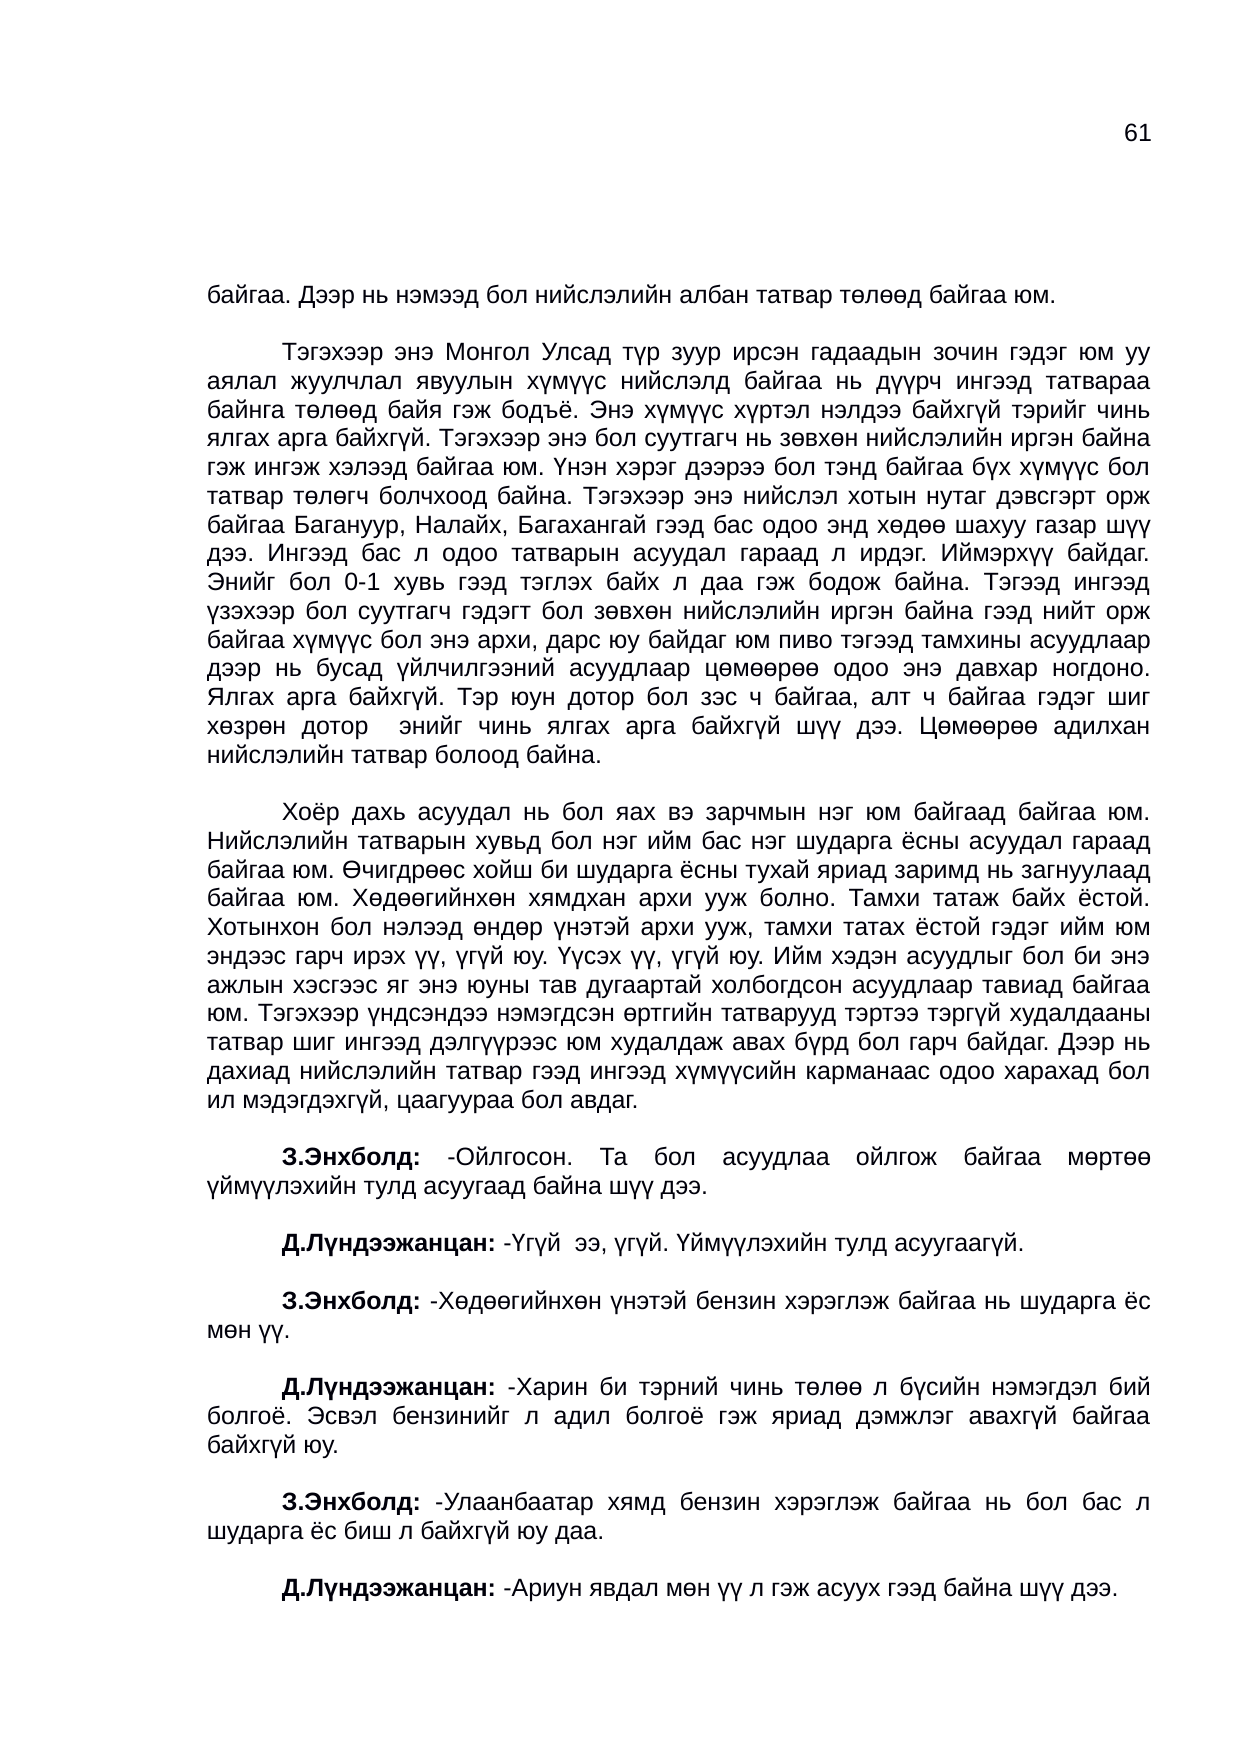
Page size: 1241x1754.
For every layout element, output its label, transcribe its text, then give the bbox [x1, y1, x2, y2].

text Д.Лүндээжанцан: -Харин би тэрний чинь төлөө л бүсийн нэмэгдэл бий болгоё. Эсвэл бензинийг л адил болгоё гэж яриад дэмжлэг авахгүй байгаа байхгүй юу. [207, 1372, 1152, 1458]
text Д.Лүндээжанцан: -Ариун явдал мөн үү л гэж асуух гээд байна шүү дээ. [207, 1573, 1152, 1602]
text Тэгэхээр энэ Монгол Улсад түр зуур ирсэн гадаадын зочин гэдэг юм уу аялал жуулчлал явуулын хүмүүс нийслэлд байгаа нь дүүрч ингээд татвараа байнга төлөөд байя гэж бодъё. Энэ хүмүүс хүртэл нэлдээ байхгүй тэрийг чинь ялгах арга байхгүй. Тэгэхээр энэ бол суутгагч нь зөвхөн нийслэлийн иргэн байна гэж ингэж хэлээд байгаа юм. Үнэн хэрэг дээрээ бол тэнд байгаа бүх хүмүүс бол татвар төлөгч болчхоод байна. Тэгэхээр энэ нийслэл хотын нутаг дэвсгэрт орж байгаа Багануур, Налайх, Багахангай гээд бас одоо энд хөдөө шахуу газар шүү дээ. Ингээд бас л одоо татварын асуудал гараад л ирдэг. Иймэрхүү байдаг. Энийг бол 0-1 хувь гээд тэглэх байх л даа гэж бодож байна. Тэгээд ингээд үзэхээр бол суутгагч гэдэгт бол зөвхөн нийслэлийн иргэн байна гээд нийт орж байгаа хүмүүс бол энэ архи, дарс юу байдаг юм пиво тэгээд тамхины асуудлаар дээр нь бусад үйлчилгээний асуудлаар цөмөөрөө одоо энэ давхар ногдоно. Ялгах арга байхгүй. Тэр юун дотор бол зэс ч байгаа, алт ч байгаа гэдэг шиг хөзрөн дотор энийг чинь ялгах арга байхгүй шүү дээ. Цөмөөрөө адилхан нийслэлийн татвар болоод байна. [207, 337, 1152, 768]
text Д.Лүндээжанцан: -Үгүй ээ, үгүй. Үймүүлэхийн тулд асуугаагүй. [207, 1228, 1152, 1257]
text З.Энхболд: -Хөдөөгийнхөн үнэтэй бензин хэрэглэж байгаа нь шударга ёс мөн үү. [207, 1286, 1152, 1343]
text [207, 280, 1152, 308]
text Хоёр дахь асуудал нь бол яах вэ зарчмын нэг юм байгаад байгаа юм. Нийслэлийн татварын хувьд бол нэг ийм бас нэг шударга ёсны асуудал гараад байгаа юм. Өчигдрөөс хойш би шударга ёсны тухай яриад заримд нь загнуулаад байгаа юм. Хөдөөгийнхөн хямдхан архи ууж болно. Тамхи татаж байх ёстой. Хотынхон бол нэлээд өндөр үнэтэй архи ууж, тамхи татах ёстой гэдэг ийм юм эндээс гарч ирэх үү, үгүй юу. Үүсэх үү, үгүй юу. Ийм хэдэн асуудлыг бол би энэ ажлын хэсгээс яг энэ юуны тав дугаартай холбогдсон асуудлаар тавиад байгаа юм. Тэгэхээр үндсэндээ нэмэгдсэн өртгийн татварууд тэртээ тэргүй худалдааны татвар шиг ингээд дэлгүүрээс юм худалдаж авах бүрд бол гарч байдаг. Дээр нь дахиад нийслэлийн татвар гээд ингээд хүмүүсийн карманаас одоо харахад бол ил мэдэгдэхгүй, цаагуураа бол авдаг. [207, 797, 1152, 1113]
text З.Энхболд: -Улаанбаатар хямд бензин хэрэглэж байгаа нь бол бас л шударга ёс биш л байхгүй юу даа. [207, 1487, 1152, 1545]
text З.Энхболд: -Ойлгосон. Та бол асуудлаа ойлгож байгаа мөртөө үймүүлэхийн тулд асуугаад байна шүү дээ. [207, 1142, 1152, 1200]
